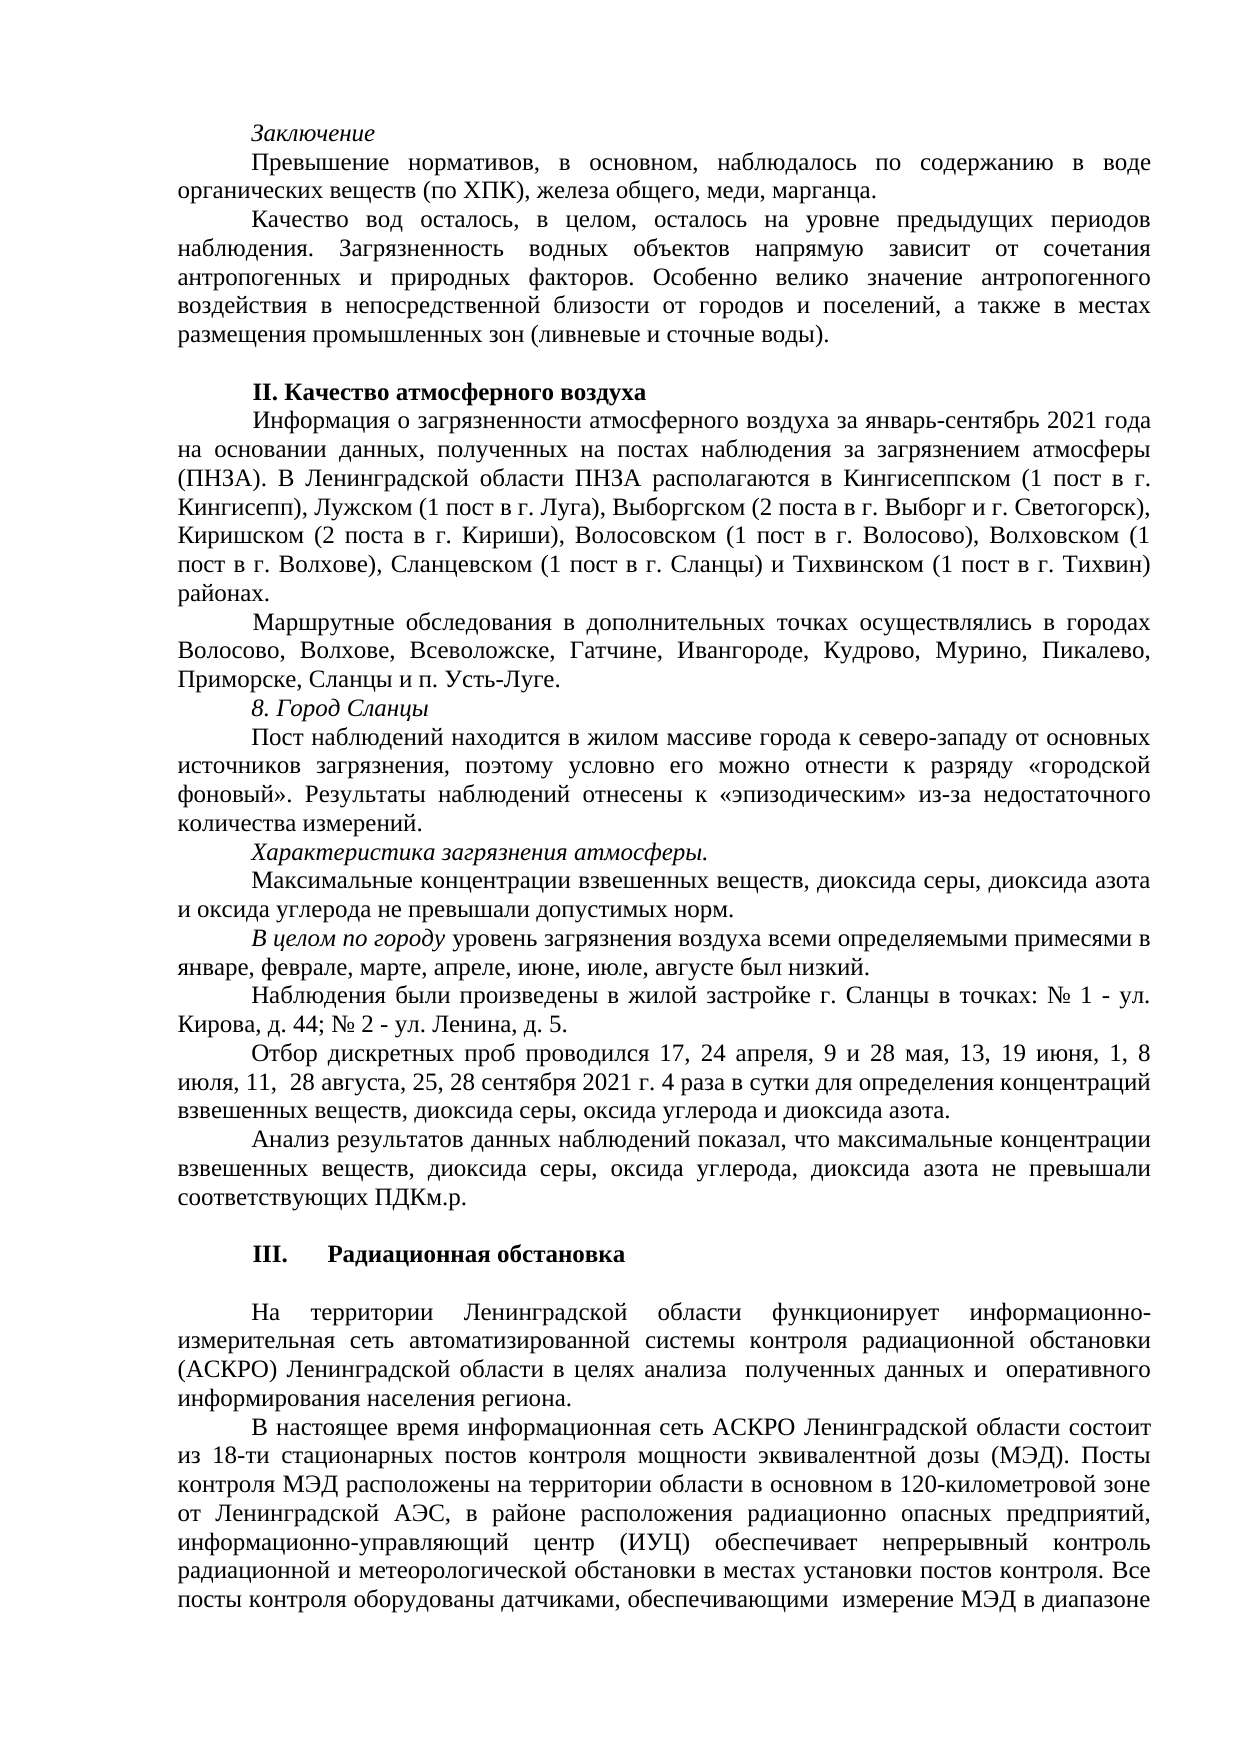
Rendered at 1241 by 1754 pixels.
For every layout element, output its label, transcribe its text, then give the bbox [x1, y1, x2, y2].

text Качество вод осталось, в целом, осталось на уровне предыдущих периодов наблюдения. Загрязненность водных объектов напрямую зависит от сочетания антропогенных и природных факторов. Особенно велико значение антропогенного воздействия в непосредственной близости от городов и поселений, а также в местах размещения промышленных зон (ливневые и сточные воды). [177, 204, 1152, 348]
text Заключение [177, 118, 1152, 147]
text Наблюдения были произведены в жилой застройке г. Сланцы в точках: № 1 - ул. Кирова, д. 44; № 2 - ул. Ленина, д. 5. [177, 981, 1152, 1038]
text Отбор дискретных проб проводился 17, 24 апреля, 9 и 28 мая, 13, 19 июня, 1, 8 июля, 11, 28 августа, 25, 28 сентября 2021 г. 4 раза в сутки для определения концентраций взвешенных веществ, диоксида серы, оксида углерода и диоксида азота. [177, 1038, 1152, 1124]
text II. Качество атмосферного воздуха [177, 377, 1152, 406]
list Радиационная обстановка [252, 1239, 1152, 1268]
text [177, 1412, 1152, 1613]
text Маршрутные обследования в дополнительных точках осуществлялись в городах Волосово, Волхове, Всеволожске, Гатчине, Ивангороде, Кудрово, Мурино, Пикалево, Приморске, Сланцы и п. Усть-Луге. [177, 607, 1152, 693]
text Анализ результатов данных наблюдений показал, что максимальные концентрации взвешенных веществ, диоксида серы, оксида углерода, диоксида азота не превышали соответствующих ПДКм.р. [177, 1124, 1152, 1211]
text Превышение нормативов, в основном, наблюдалось по содержанию в воде органических веществ (по ХПК), железа общего, меди, марганца. [177, 147, 1152, 204]
text Пост наблюдений находится в жилом массиве города к северо-западу от основных источников загрязнения, поэтому условно его можно отнести к разряду «городской фоновый». Результаты наблюдений отнесены к «эпизодическим» из-за недостаточного количества измерений. [177, 722, 1152, 837]
text В целом по городу уровень загрязнения воздуха всеми определяемыми примесями в январе, феврале, марте, апреле, июне, июле, августе был низкий. [177, 923, 1152, 981]
text Характеристика загрязнения атмосферы. [177, 837, 1152, 866]
text На территории Ленинградской области функционирует информационно-измерительная сеть автоматизированной системы контроля радиационной обстановки (АСКРО) Ленинградской области в целях анализа полученных данных и оперативного информирования населения региона. [177, 1297, 1152, 1412]
text Максимальные концентрации взвешенных веществ, диоксида серы, диоксида азота и оксида углерода не превышали допустимых норм. [177, 866, 1152, 923]
text 8. Город Сланцы [177, 693, 1152, 722]
text Информация о загрязненности атмосферного воздуха за январь-сентябрь 2021 года на основании данных, полученных на постах наблюдения за загрязнением атмосферы (ПНЗА). В Ленинградской области ПНЗА располагаются в Кингисеппском (1 пост в г. Кингисепп), Лужском (1 пост в г. Луга), Выборгском (2 поста в г. Выборг и г. Светогорск), Киришском (2 поста в г. Кириши), Волосовском (1 пост в г. Волосово), Волховском (1 пост в г. Волхове), Сланцевском (1 пост в г. Сланцы) и Тихвинском (1 пост в г. Тихвин) районах. [177, 406, 1152, 607]
